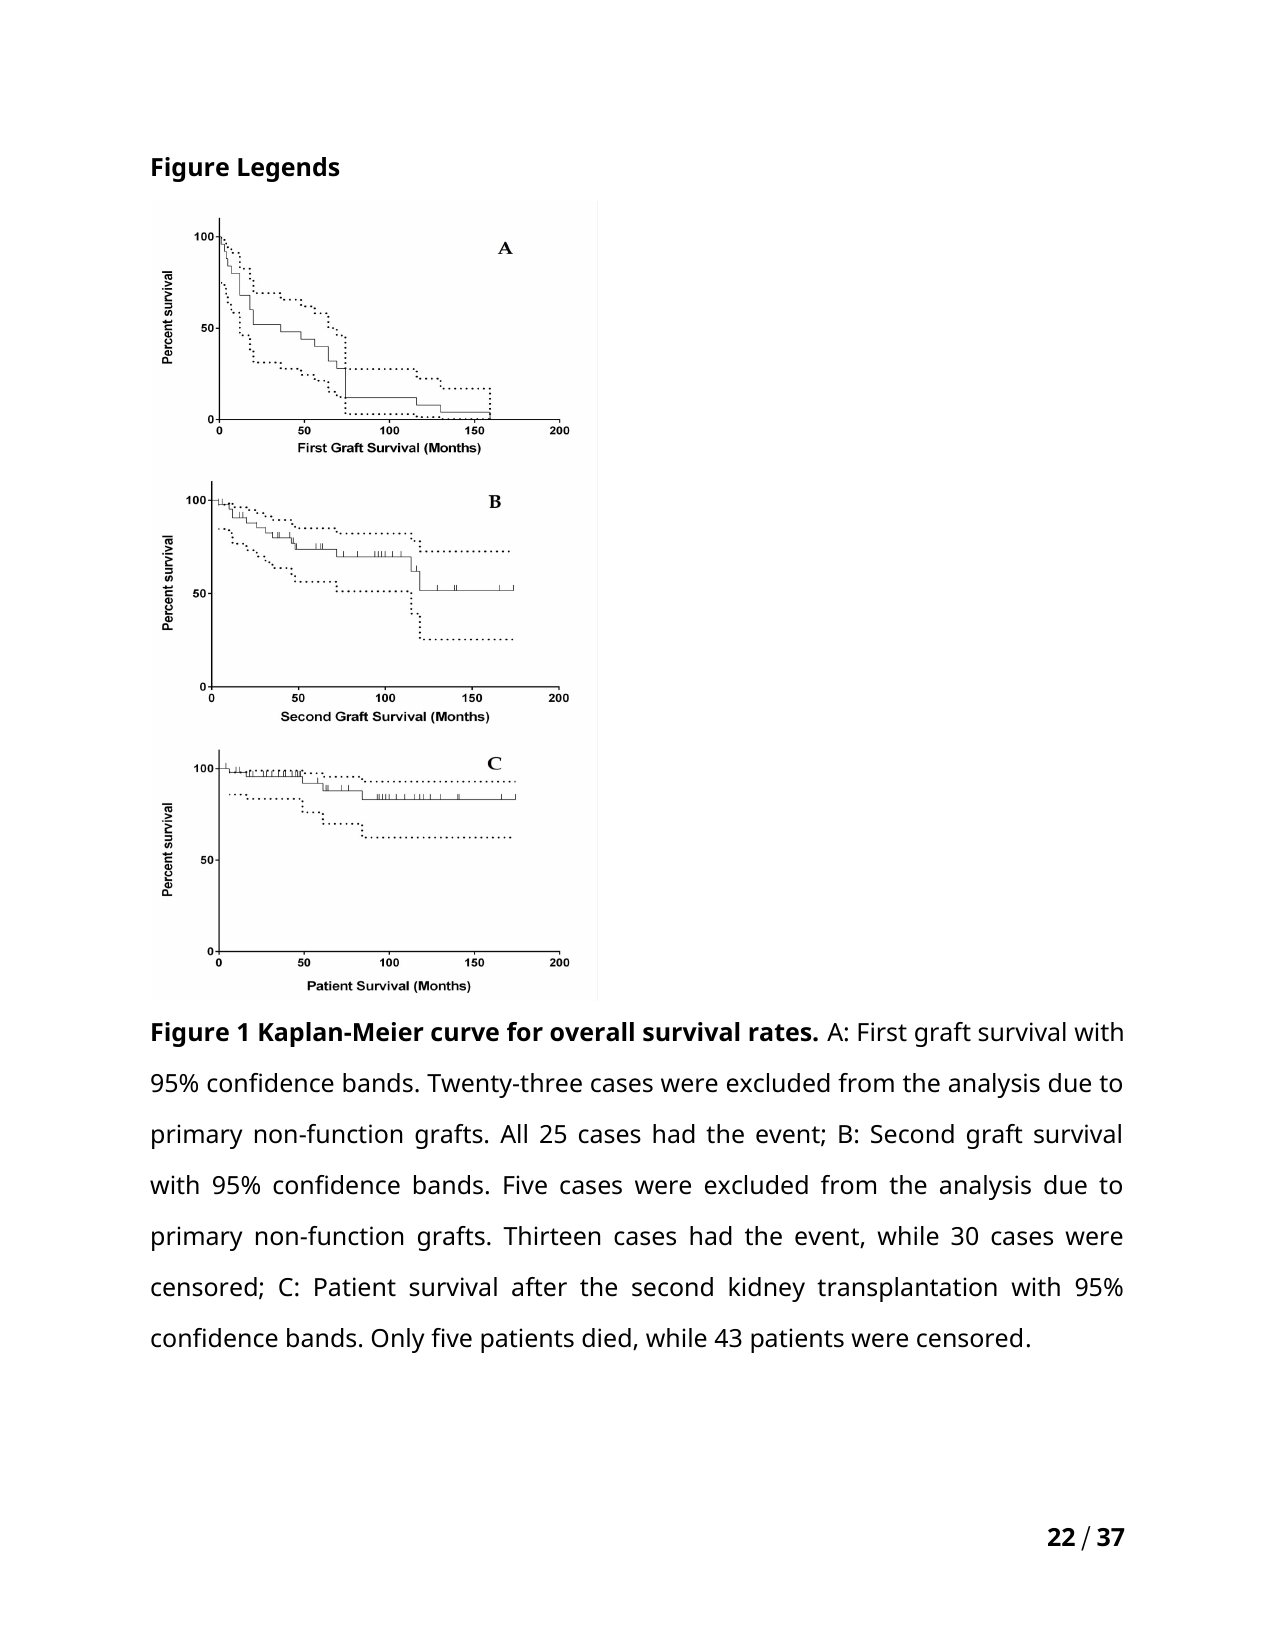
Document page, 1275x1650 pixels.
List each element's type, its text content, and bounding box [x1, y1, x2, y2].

text Figure 1 Kaplan-Meier curve for overall survival rates. A: First graft survival with 95% confidence bands. Twenty-three cases were excluded from the analysis due to primary non-function grafts. All 25 cases had the event; B: Second graft survival with 95% confidence bands. Five cases were excluded from the analysis due to primary non-function grafts. Thirteen cases had the event, while 30 cases were censored; C: Patient survival after the second kidney transplantation with 95% confidence bands. Only five patients died, while 43 patients were censored. [150, 1015, 1125, 1355]
text Figure Legends [150, 150, 1125, 184]
picture [150, 201, 598, 1001]
